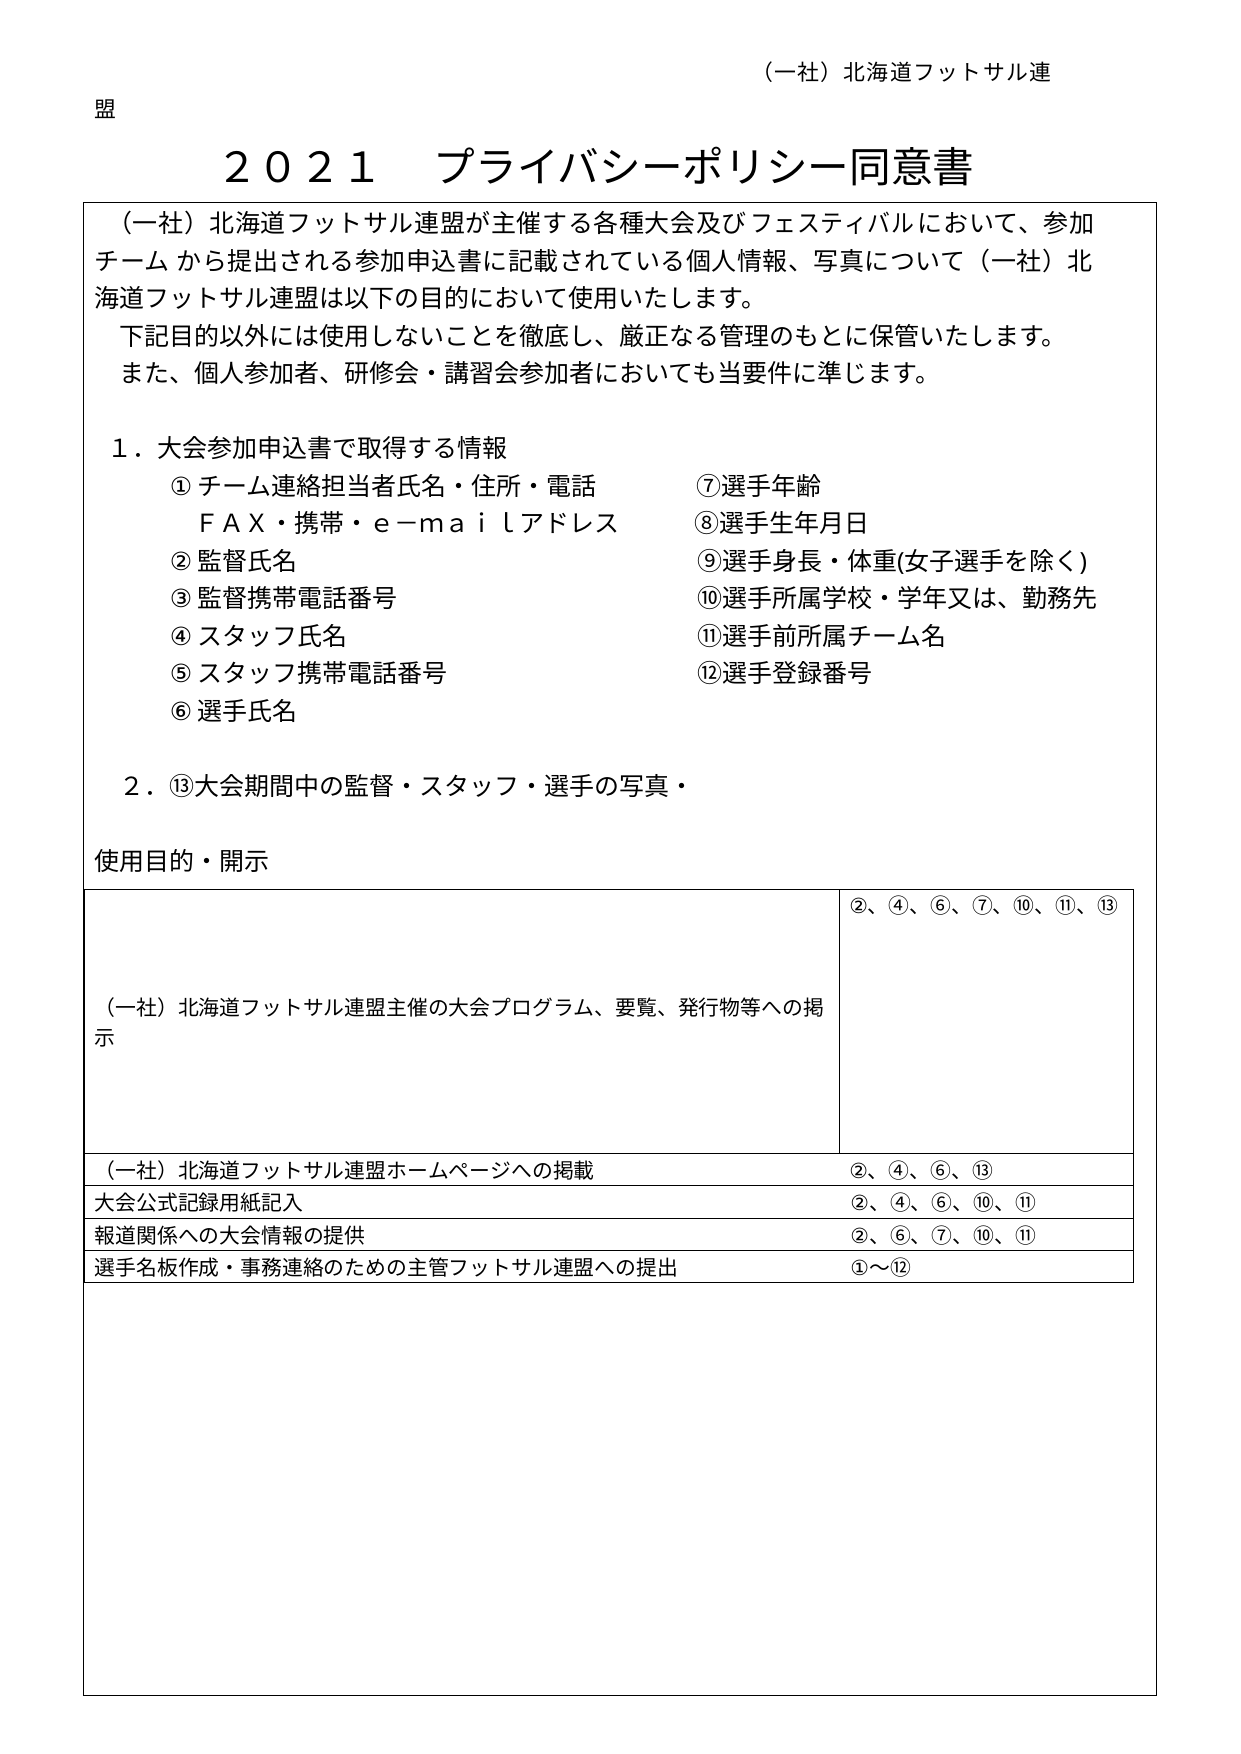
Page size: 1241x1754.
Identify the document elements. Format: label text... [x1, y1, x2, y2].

text （一社）北海道フットサル連盟 [94, 52, 1052, 127]
text ２０２１ プライバシーポリシー同意書 [94, 127, 1096, 202]
table_header （一社）北海道フットサル連盟が主催する各種大会及びフェスティバルにおいて、参加チーム から提出される参加申込書に記載されている個人情報、写真について（一社）北海道フットサル連盟は以下の目的において使用いたします。 下記目的以外には使用しないことを徹底し、厳正なる管理のもとに保管いたします。 また、個人参加者、研修会・講習会参加者においても当要件に準じます。 １．大会参加申込書で取得する情報 ①チーム連絡担当者氏名・住所・電話 ⑦選手年齢 ＦＡＸ・携帯・ｅ－ｍａｉｌアドレス ⑧選手生年月日 ②監督氏名 ⑨選手身長・体重(女子選手を除く) ③監督携帯電話番号 ⑩選手所属学校・学年又は、勤務先 ④スタッフ氏名 ⑪選手前所属チーム名 ⑤スタッフ携帯電話番号 ⑫選手登録番号 ⑥選手氏名 ２．⑬大会期間中の監督・スタッフ・選手の写真・ 使用目的・開示 [84, 203, 1156, 1695]
